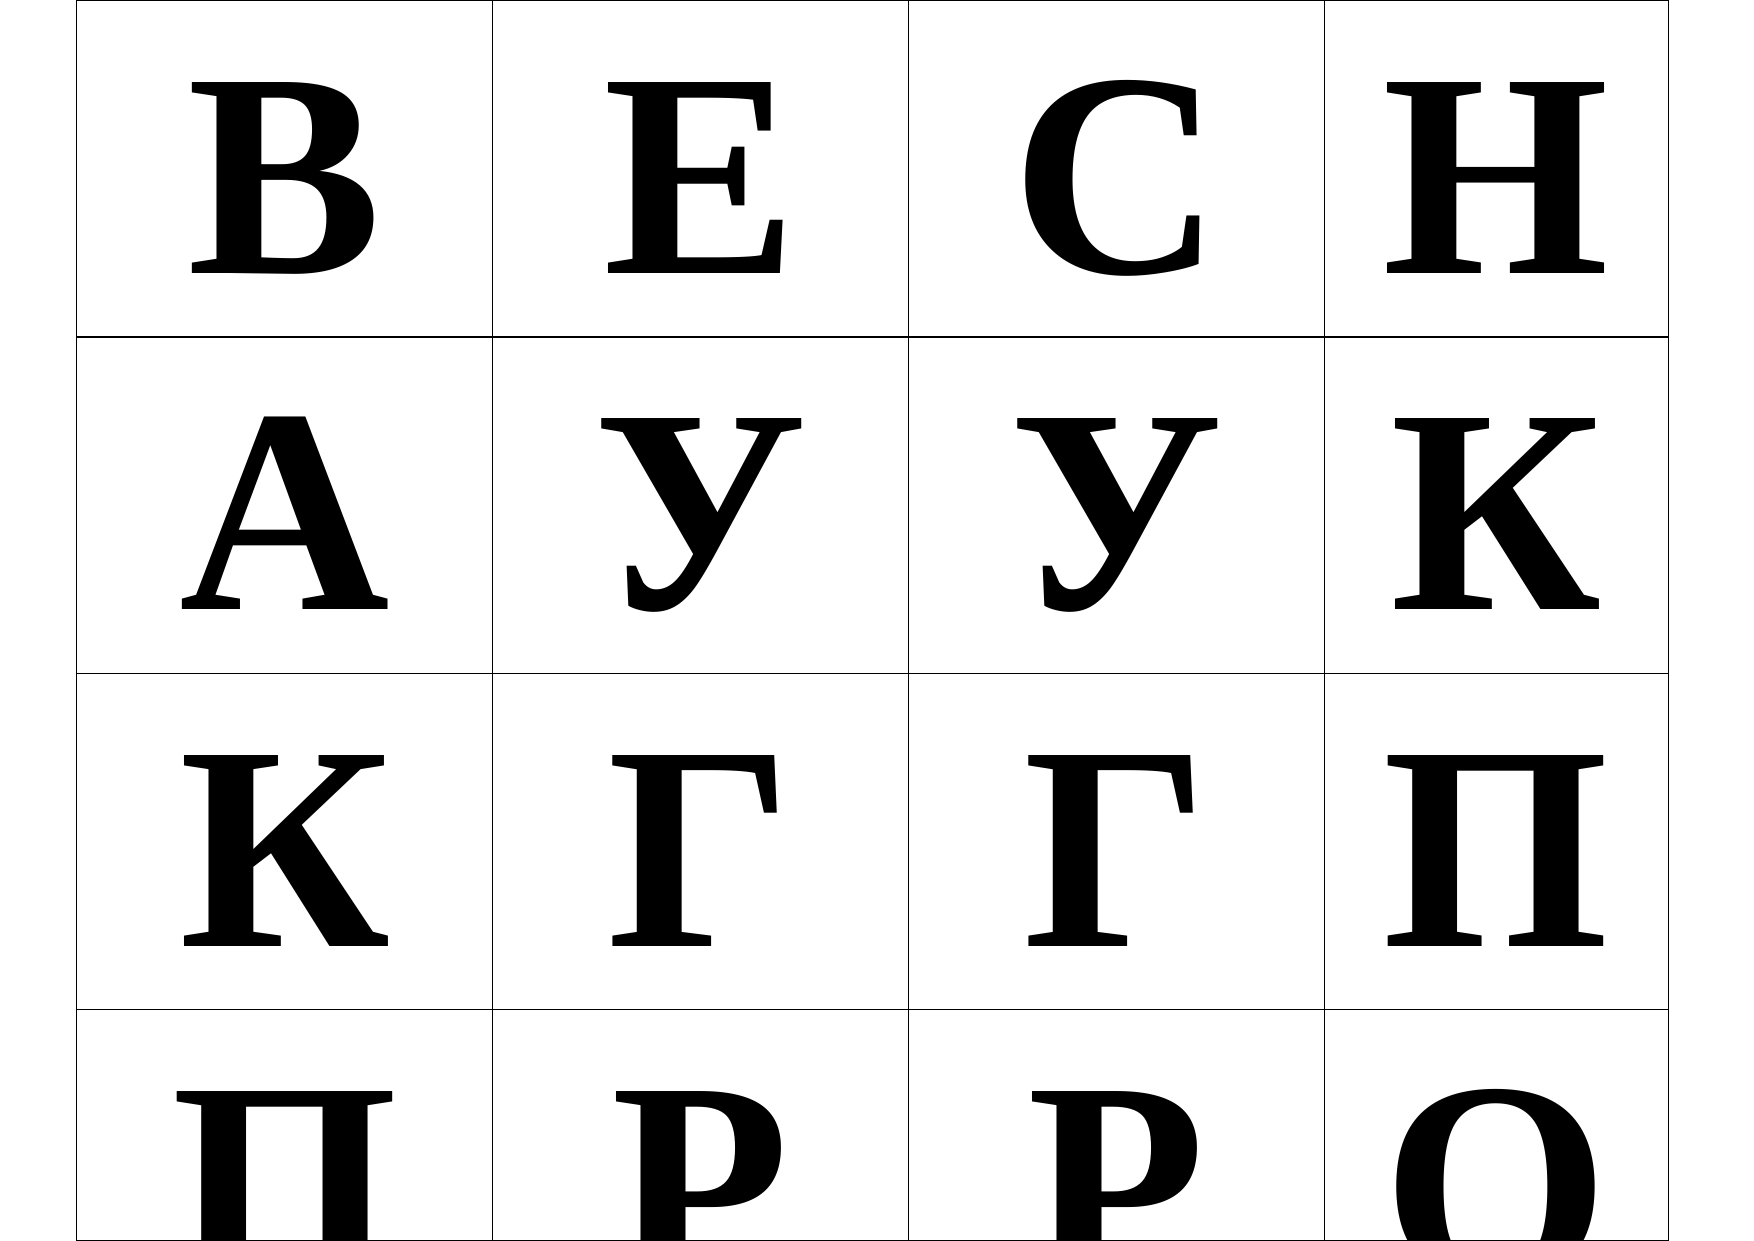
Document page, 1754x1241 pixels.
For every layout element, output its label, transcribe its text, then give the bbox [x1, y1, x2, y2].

table_cell У [909, 338, 1324, 673]
table_cell У [493, 338, 908, 673]
table_header Е [493, 1, 908, 336]
table_cell Г [493, 674, 908, 1009]
table_cell Р [909, 1010, 1324, 1240]
table_cell П [77, 1010, 492, 1240]
table_cell А [77, 338, 492, 673]
table_header Н [1325, 1, 1668, 336]
table_cell О [1325, 1010, 1668, 1240]
table_header В [77, 1, 492, 336]
table_cell К [77, 674, 492, 1009]
table_cell П [1325, 674, 1668, 1009]
table_cell Г [909, 674, 1324, 1009]
table_cell Р [493, 1010, 908, 1240]
table_cell К [1325, 338, 1668, 673]
table_header С [909, 1, 1324, 336]
